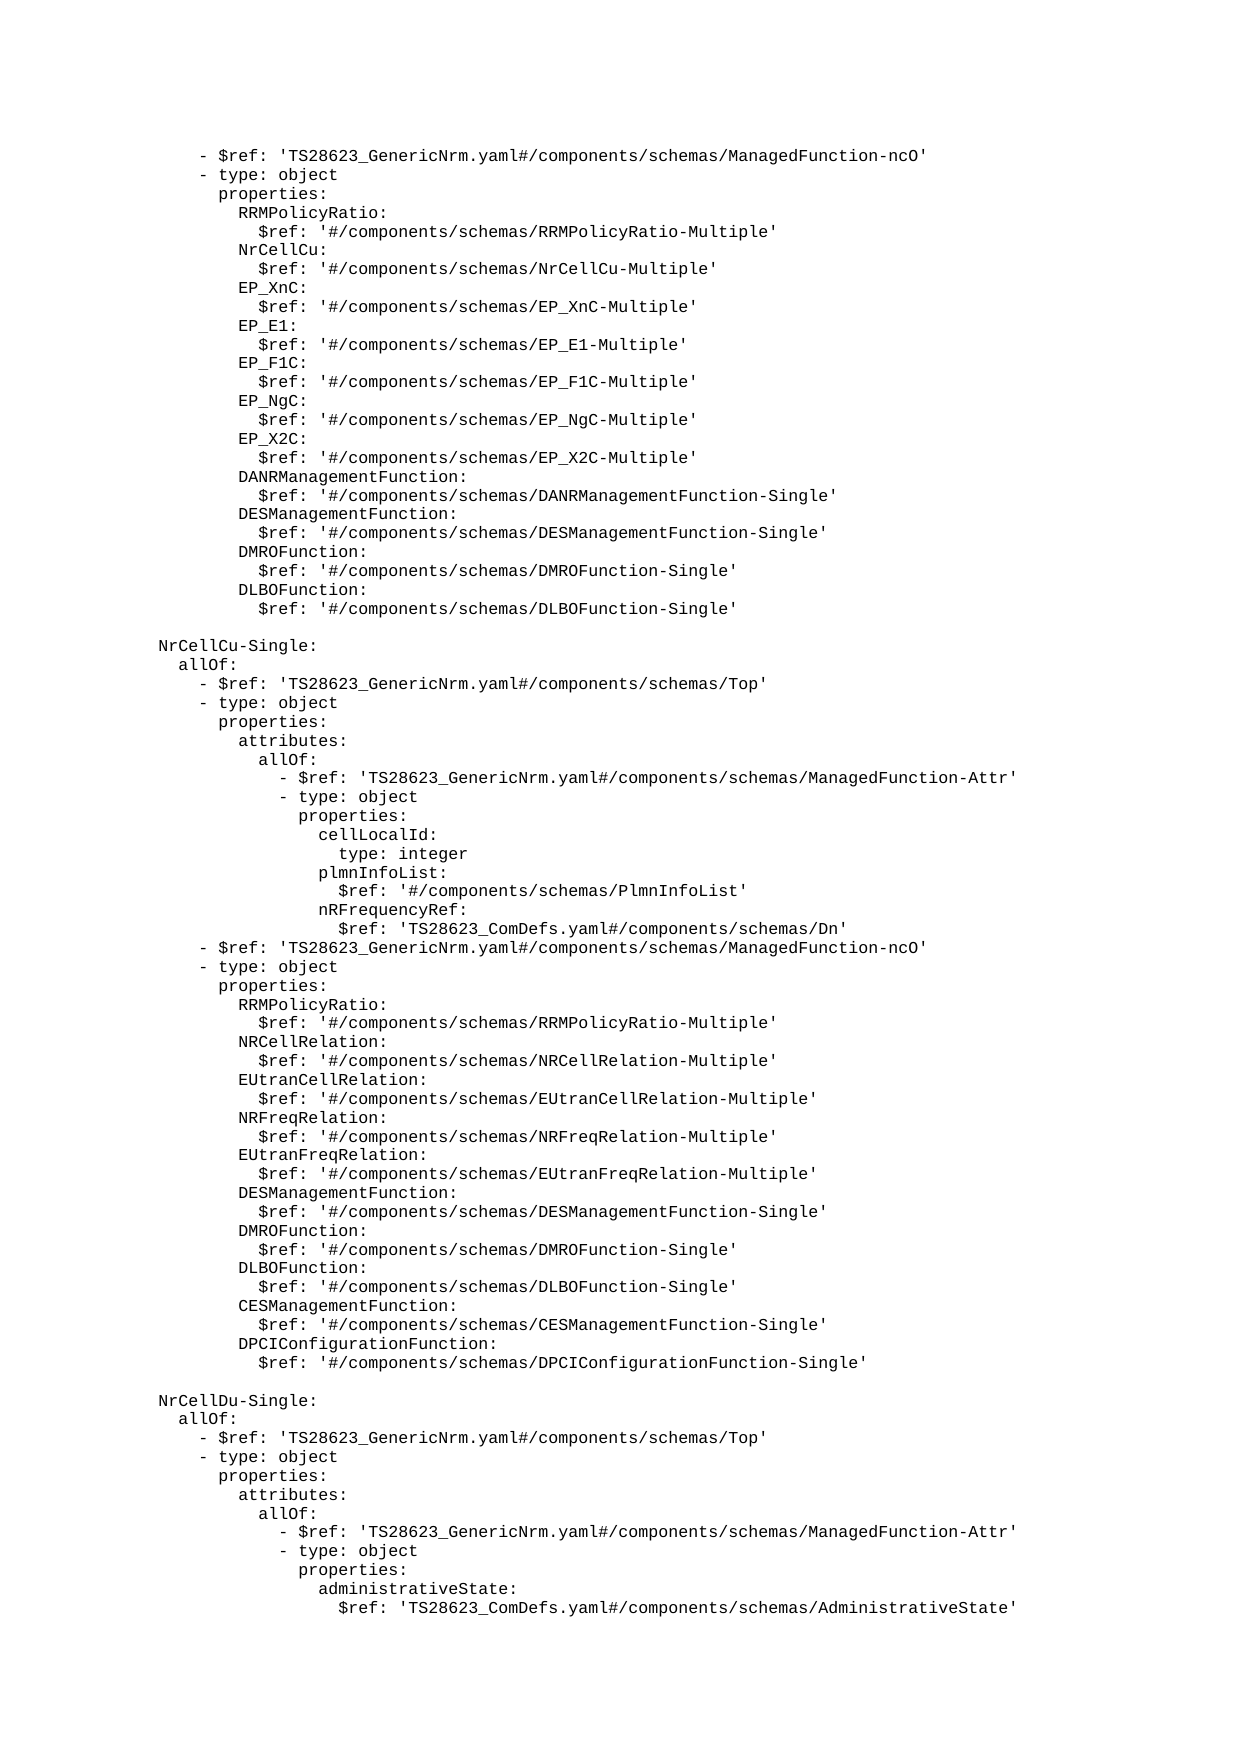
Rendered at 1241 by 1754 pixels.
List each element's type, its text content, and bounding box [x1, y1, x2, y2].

text $ref: '#/components/schemas/DMROFunction-Single' [118, 1241, 1122, 1260]
text $ref: '#/components/schemas/DPCIConfigurationFunction-Single' [118, 1354, 1122, 1373]
text $ref: '#/components/schemas/DLBOFunction-Single' [118, 600, 1122, 619]
text $ref: '#/components/schemas/RRMPolicyRatio-Multiple' [118, 1015, 1122, 1034]
text NrCellCu: [118, 242, 1122, 261]
text EP_E1: [118, 317, 1122, 336]
text DANRManagementFunction: [118, 468, 1122, 487]
text - type: object [118, 958, 1122, 977]
text - type: object [118, 1543, 1122, 1562]
text properties: [118, 1562, 1122, 1581]
text type: integer [118, 845, 1122, 864]
text CESManagementFunction: [118, 1298, 1122, 1317]
text $ref: 'TS28623_ComDefs.yaml#/components/schemas/Dn' [118, 921, 1122, 939]
text $ref: '#/components/schemas/EP_E1-Multiple' [118, 336, 1122, 355]
text $ref: '#/components/schemas/NrCellCu-Multiple' [118, 261, 1122, 280]
text allOf: [118, 751, 1122, 770]
text EP_XnC: [118, 280, 1122, 298]
text DLBOFunction: [118, 581, 1122, 600]
text - $ref: 'TS28623_GenericNrm.yaml#/components/schemas/Top' [118, 676, 1122, 694]
text allOf: [118, 657, 1122, 676]
text properties: [118, 977, 1122, 996]
text NRFreqRelation: [118, 1109, 1122, 1128]
text attributes: [118, 1486, 1122, 1505]
text EP_X2C: [118, 431, 1122, 449]
text properties: [118, 808, 1122, 826]
text NRCellRelation: [118, 1034, 1122, 1053]
text $ref: '#/components/schemas/DMROFunction-Single' [118, 562, 1122, 581]
text EP_NgC: [118, 393, 1122, 412]
text $ref: '#/components/schemas/EUtranFreqRelation-Multiple' [118, 1166, 1122, 1185]
text - $ref: 'TS28623_GenericNrm.yaml#/components/schemas/ManagedFunction-Attr' [118, 770, 1122, 789]
text $ref: '#/components/schemas/NRCellRelation-Multiple' [118, 1053, 1122, 1072]
text $ref: '#/components/schemas/EUtranCellRelation-Multiple' [118, 1090, 1122, 1109]
text DESManagementFunction: [118, 1185, 1122, 1203]
text $ref: '#/components/schemas/DESManagementFunction-Single' [118, 525, 1122, 544]
text $ref: '#/components/schemas/DESManagementFunction-Single' [118, 1203, 1122, 1222]
text $ref: '#/components/schemas/DANRManagementFunction-Single' [118, 487, 1122, 506]
text cellLocalId: [118, 826, 1122, 845]
text NrCellCu-Single: [118, 638, 1122, 657]
text DMROFunction: [118, 544, 1122, 562]
text allOf: [118, 1411, 1122, 1430]
text DESManagementFunction: [118, 506, 1122, 525]
text - type: object [118, 167, 1122, 185]
text $ref: '#/components/schemas/NRFreqRelation-Multiple' [118, 1128, 1122, 1147]
text - $ref: 'TS28623_GenericNrm.yaml#/components/schemas/ManagedFunction-ncO' [118, 148, 1122, 167]
text RRMPolicyRatio: [118, 996, 1122, 1015]
text EUtranCellRelation: [118, 1072, 1122, 1090]
text EUtranFreqRelation: [118, 1147, 1122, 1166]
text $ref: '#/components/schemas/EP_NgC-Multiple' [118, 412, 1122, 431]
text allOf: [118, 1505, 1122, 1524]
text properties: [118, 1467, 1122, 1486]
text properties: [118, 185, 1122, 204]
text - type: object [118, 1449, 1122, 1467]
text attributes: [118, 732, 1122, 751]
text $ref: '#/components/schemas/EP_XnC-Multiple' [118, 298, 1122, 317]
text nRFrequencyRef: [118, 902, 1122, 921]
text - $ref: 'TS28623_GenericNrm.yaml#/components/schemas/Top' [118, 1430, 1122, 1449]
text NrCellDu-Single: [118, 1392, 1122, 1411]
text $ref: '#/components/schemas/CESManagementFunction-Single' [118, 1317, 1122, 1336]
text $ref: '#/components/schemas/DLBOFunction-Single' [118, 1279, 1122, 1298]
text RRMPolicyRatio: [118, 204, 1122, 223]
text DMROFunction: [118, 1222, 1122, 1241]
text administrativeState: [118, 1581, 1122, 1599]
text - type: object [118, 694, 1122, 713]
text EP_F1C: [118, 355, 1122, 374]
text $ref: 'TS28623_ComDefs.yaml#/components/schemas/AdministrativeState' [118, 1599, 1122, 1618]
text - $ref: 'TS28623_GenericNrm.yaml#/components/schemas/ManagedFunction-ncO' [118, 939, 1122, 958]
text - $ref: 'TS28623_GenericNrm.yaml#/components/schemas/ManagedFunction-Attr' [118, 1524, 1122, 1543]
text plmnInfoList: [118, 864, 1122, 883]
text properties: [118, 713, 1122, 732]
text $ref: '#/components/schemas/EP_F1C-Multiple' [118, 374, 1122, 393]
text $ref: '#/components/schemas/PlmnInfoList' [118, 883, 1122, 902]
text DPCIConfigurationFunction: [118, 1336, 1122, 1354]
text - type: object [118, 789, 1122, 808]
text DLBOFunction: [118, 1260, 1122, 1279]
text $ref: '#/components/schemas/EP_X2C-Multiple' [118, 449, 1122, 468]
text $ref: '#/components/schemas/RRMPolicyRatio-Multiple' [118, 223, 1122, 242]
